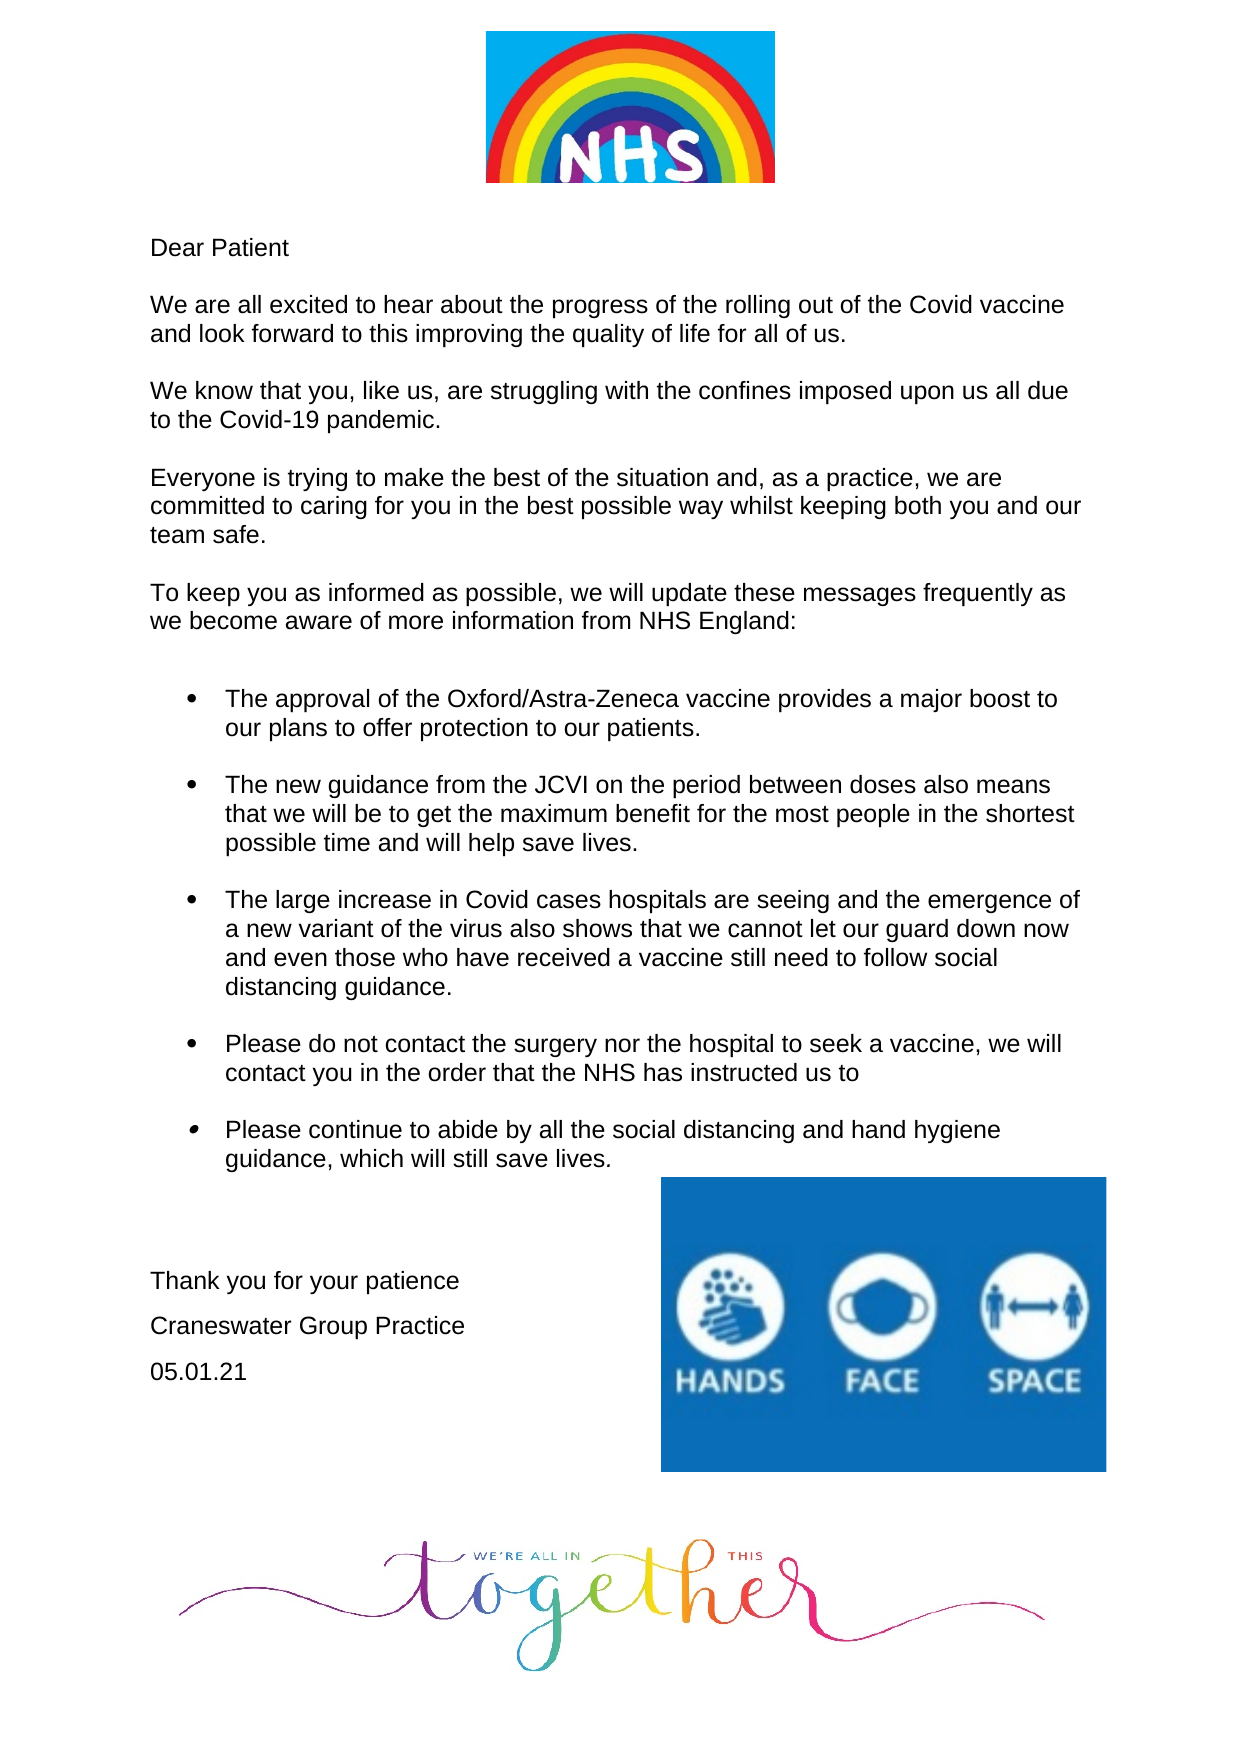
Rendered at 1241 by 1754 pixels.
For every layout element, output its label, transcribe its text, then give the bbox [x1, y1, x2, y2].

text We know that you, like us, are struggling with the confines imposed upon us all due to the Covid-19 pandemic. [150, 376, 1090, 434]
text Everyone is trying to make the best of the situation and, as a practice, we are committed to caring for you in the best possible way whilst keeping both you and our team safe. [150, 462, 1090, 549]
text We are all excited to hear about the progress of the rolling out of the Covid vaccine and look forward to this improving the quality of life for all of us. [150, 290, 1090, 347]
text Thank you for your patience [150, 1266, 656, 1294]
list Please do not contact the surgery nor the hospital to seek a vaccine, we will contact you in the order that the NHS has instructed us to [187, 1029, 1090, 1087]
list The new guidance from the JCVI on the period between doses also means that we will be to get the maximum benefit for the most people in the shortest possible time and will help save lives. [187, 770, 1090, 857]
list The large increase in Covid cases hospitals are seeing and the emergence of a new variant of the virus also shows that we cannot let our guard down now and even those who have received a vaccine still need to follow social distancing guidance. [187, 885, 1090, 1000]
picture [484, 31, 775, 182]
list Please continue to abide by all the social distancing and hand hygiene guidance, which will still save lives. [187, 1115, 1090, 1172]
list The approval of the Oxford/Astra-Zeneca vaccine provides a major boost to our plans to offer protection to our patients. [187, 684, 1090, 741]
picture [161, 1518, 1061, 1688]
text Craneswater Group Practice [150, 1311, 656, 1340]
text To keep you as informed as possible, we will update these messages frequently as we become aware of more information from NHS England: [150, 577, 1090, 635]
text 05.01.21 [150, 1356, 656, 1385]
text Dear Patient [150, 232, 1090, 261]
picture [656, 1177, 1107, 1468]
